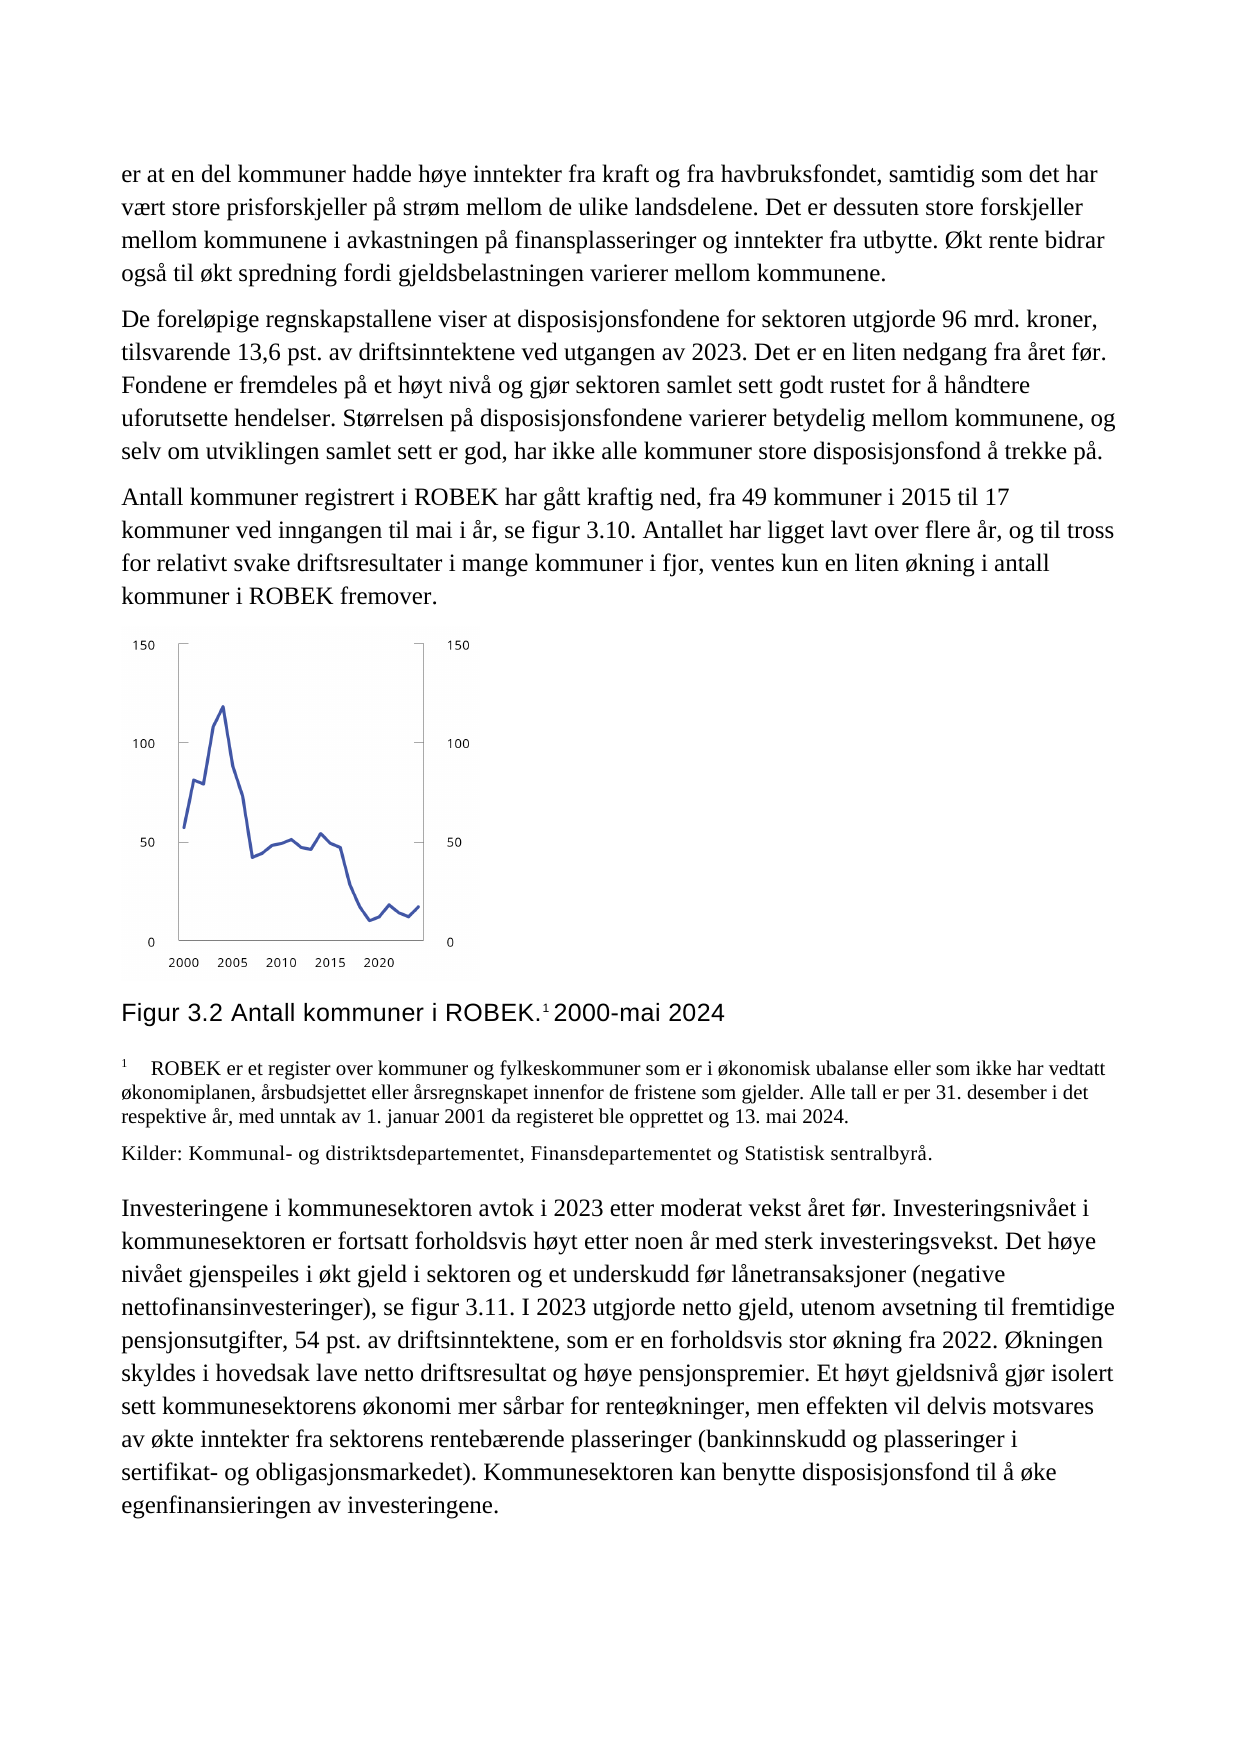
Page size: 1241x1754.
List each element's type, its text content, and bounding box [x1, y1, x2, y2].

text De foreløpige regnskapstallene viser at disposisjonsfondene for sektoren utgjorde 96 mrd. kroner, tilsvarende 13,6 pst. av driftsinntektene ved utgangen av 2023. Det er en liten nedgang fra året før. Fondene er fremdeles på et høyt nivå og gjør sektoren samlet sett godt rustet for å håndtere uforutsette hendelser. Størrelsen på disposisjonsfondene varierer betydelig mellom kommunene, og selv om utviklingen samlet sett er god, har ikke alle kommuner store disposisjonsfond å trekke på. [121, 304, 1119, 465]
text Kilder: Kommunal- og distriktsdepartementet, Finansdepartementet og Statistisk sentralbyrå. [121, 1140, 1119, 1164]
text 1 ROBEK er et register over kommuner og fylkeskommuner som er i økonomisk ubalanse eller som ikke har vedtatt økonomiplanen, årsbudsjettet eller årsregnskapet innenfor de fristene som gjelder. Alle tall er per 31. desember i det respektive år, med unntak av 1. januar 2001 da registeret ble opprettet og 13. mai 2024. [121, 1056, 1119, 1128]
text Antall kommuner i ROBEK.1 2000-mai 2024 [121, 998, 1119, 1026]
text Investeringene i kommunesektoren avtok i 2023 etter moderat vekst året før. Investeringsnivået i kommunesektoren er fortsatt forholdsvis høyt etter noen år med sterk investeringsvekst. Det høye nivået gjenspeiles i økt gjeld i sektoren og et underskudd før lånetransaksjoner (negative nettofinansinvesteringer), se figur 3.11. I 2023 utgjorde netto gjeld, utenom avsetning til fremtidige pensjonsutgifter, 54 pst. av driftsinntektene, som er en forholdsvis stor økning fra 2022. Økningen skyldes i hovedsak lave netto driftsresultat og høye pensjonspremier. Et høyt gjeldsnivå gjør isolert sett kommunesektorens økonomi mer sårbar for renteøkninger, men effekten vil delvis motsvares av økte inntekter fra sektorens rentebærende plasseringer (bankinnskudd og plasseringer i sertifikat- og obligasjonsmarkedet). Kommunesektoren kan benytte disposisjonsfond til å øke egenfinansieringen av investeringene. [121, 1193, 1119, 1519]
text Antall kommuner registrert i ROBEK har gått kraftig ned, fra 49 kommuner i 2015 til 17 kommuner ved inngangen til mai i år, se figur 3.10. Antallet har ligget lavt over flere år, og til tross for relativt svake driftsresultater i mange kommuner i fjor, ventes kun en liten økning i antall kommuner i ROBEK fremover. [121, 482, 1119, 609]
picture [121, 626, 481, 981]
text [121, 159, 1119, 287]
